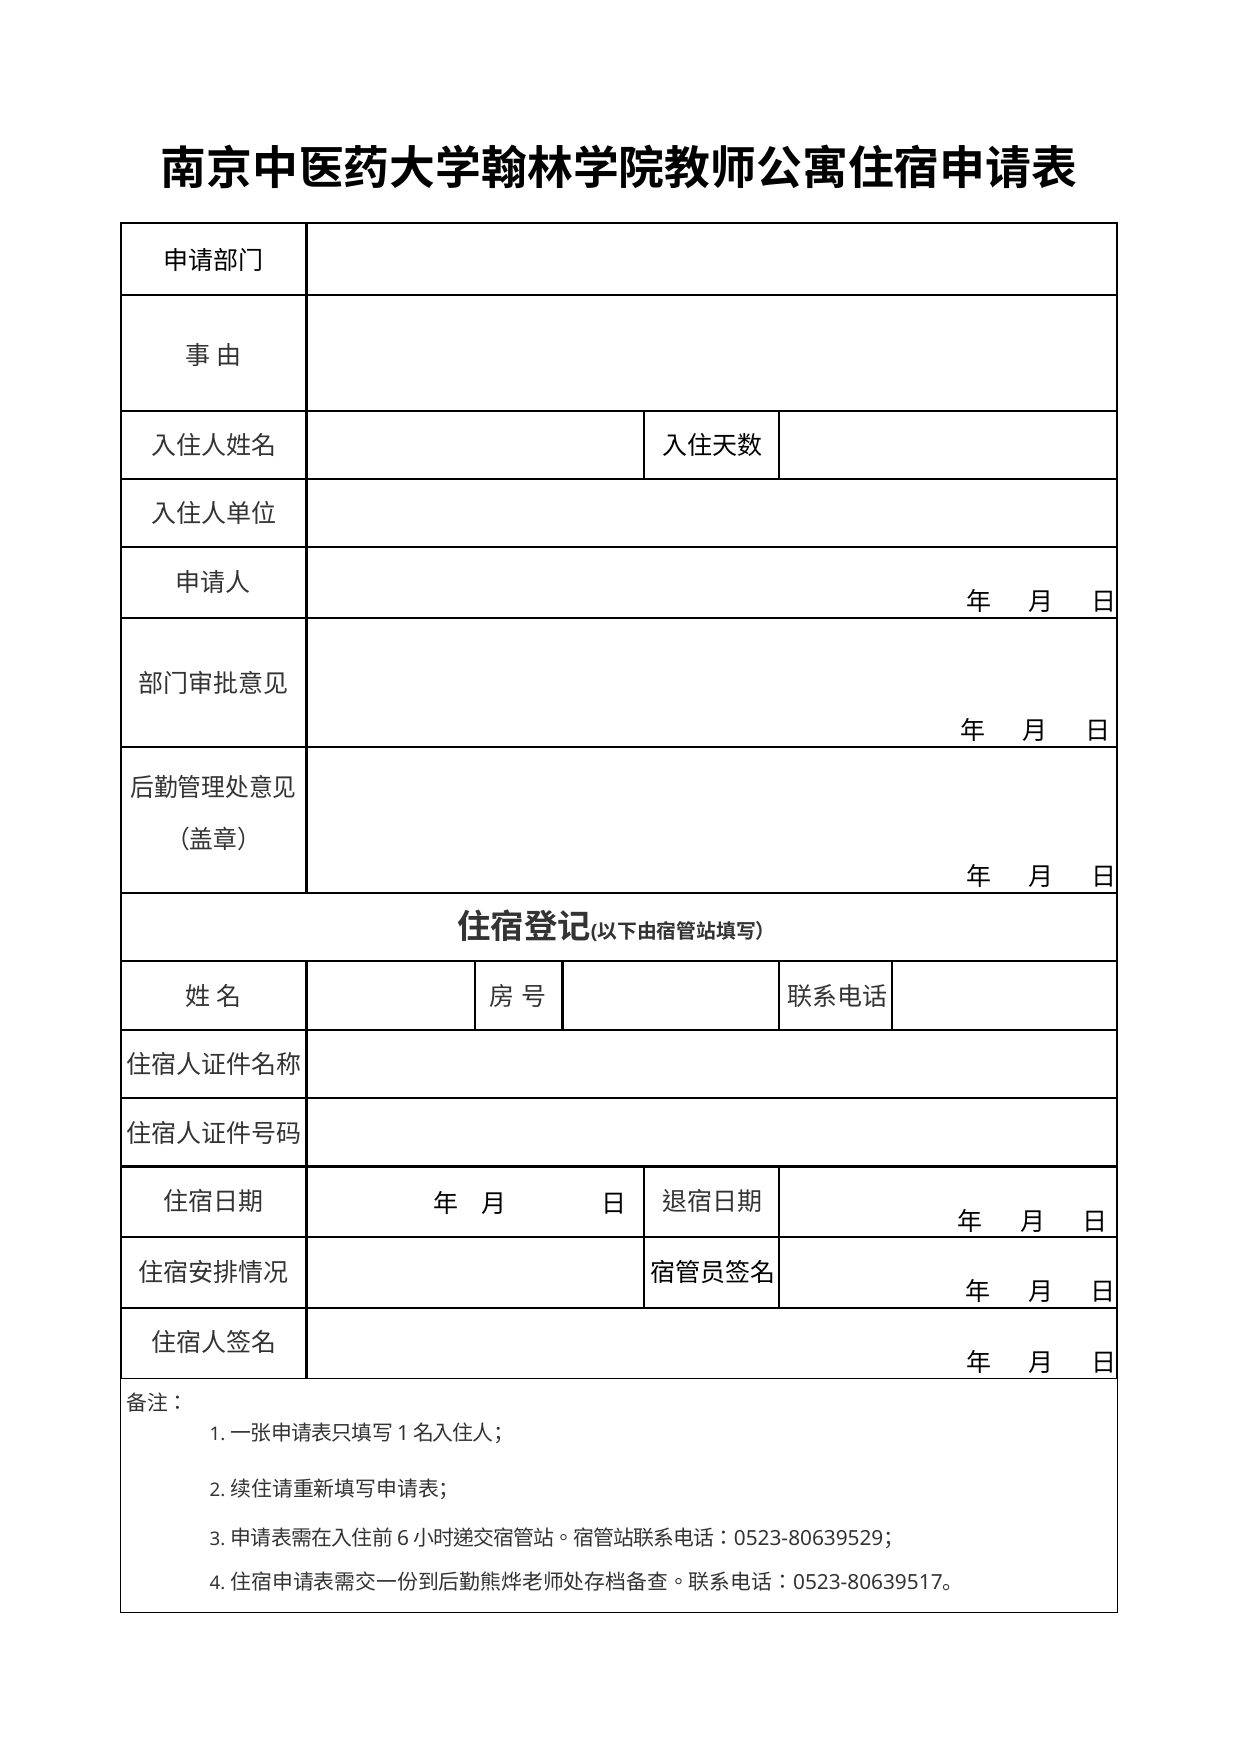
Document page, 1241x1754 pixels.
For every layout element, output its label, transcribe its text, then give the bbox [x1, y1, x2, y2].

table_cell [308, 1238, 643, 1307]
table_cell [308, 1099, 1116, 1165]
table_cell 年 月 日 [308, 619, 1116, 746]
table_cell 事 由 [122, 296, 305, 409]
table_cell 联系电话 [780, 962, 891, 1029]
table_cell 入住天数 [645, 412, 778, 478]
table_cell 退宿日期 [645, 1168, 778, 1236]
table_cell [308, 412, 643, 478]
table_cell 姓 名 [122, 962, 305, 1029]
table_cell [893, 962, 1116, 1029]
table_cell 住宿日期 [122, 1168, 305, 1236]
table_cell 房 号 [476, 962, 561, 1029]
table_cell [308, 1031, 1116, 1097]
text 南京中医药大学翰林学院教师公寓住宿申请表 [160, 136, 1132, 198]
table_cell 住宿登记(以下由宿管站填写） [122, 894, 1116, 960]
table_cell [308, 480, 1116, 546]
table_cell 备注： 一张申请表只填写1名入住人； 续住请重新填写申请表； 申请表需在入住前6小时递交宿管站。宿管站联系电话：0523-80639529； 住宿申请表需交一份到后勤熊烨老师处存档备查。联系电话：0523-80639517。 [121, 1379, 1117, 1612]
table_cell 入住人单位 [122, 480, 305, 546]
table_cell 住宿安排情况 [122, 1238, 305, 1307]
table_cell [308, 962, 474, 1029]
table_cell 住宿人证件号码 [122, 1099, 305, 1165]
table_cell 宿管员签名 [645, 1238, 778, 1307]
table_cell 年 月 日 [780, 1168, 1116, 1236]
table_cell 申请人 [122, 548, 305, 617]
table_cell 年 月 日 [308, 1168, 643, 1236]
table_cell 年 月 日 [780, 1238, 1116, 1307]
table_header 申请部门 [122, 224, 305, 294]
table_cell 住宿人证件名称 [122, 1031, 305, 1097]
table_cell 部门审批意见 [122, 619, 305, 746]
table_cell 入住人姓名 [122, 412, 305, 478]
table_cell 住宿人签名 [122, 1309, 305, 1377]
table_cell 年 月 日 [308, 1309, 1116, 1377]
table_cell [780, 412, 1116, 478]
table_cell 后勤管理处意见 （盖章） [122, 748, 305, 892]
table_cell [564, 962, 778, 1029]
table_cell 年 月 日 [308, 748, 1116, 892]
table_header [308, 224, 1116, 294]
table_cell [308, 296, 1116, 409]
table_cell 年 月 日 [308, 548, 1116, 617]
